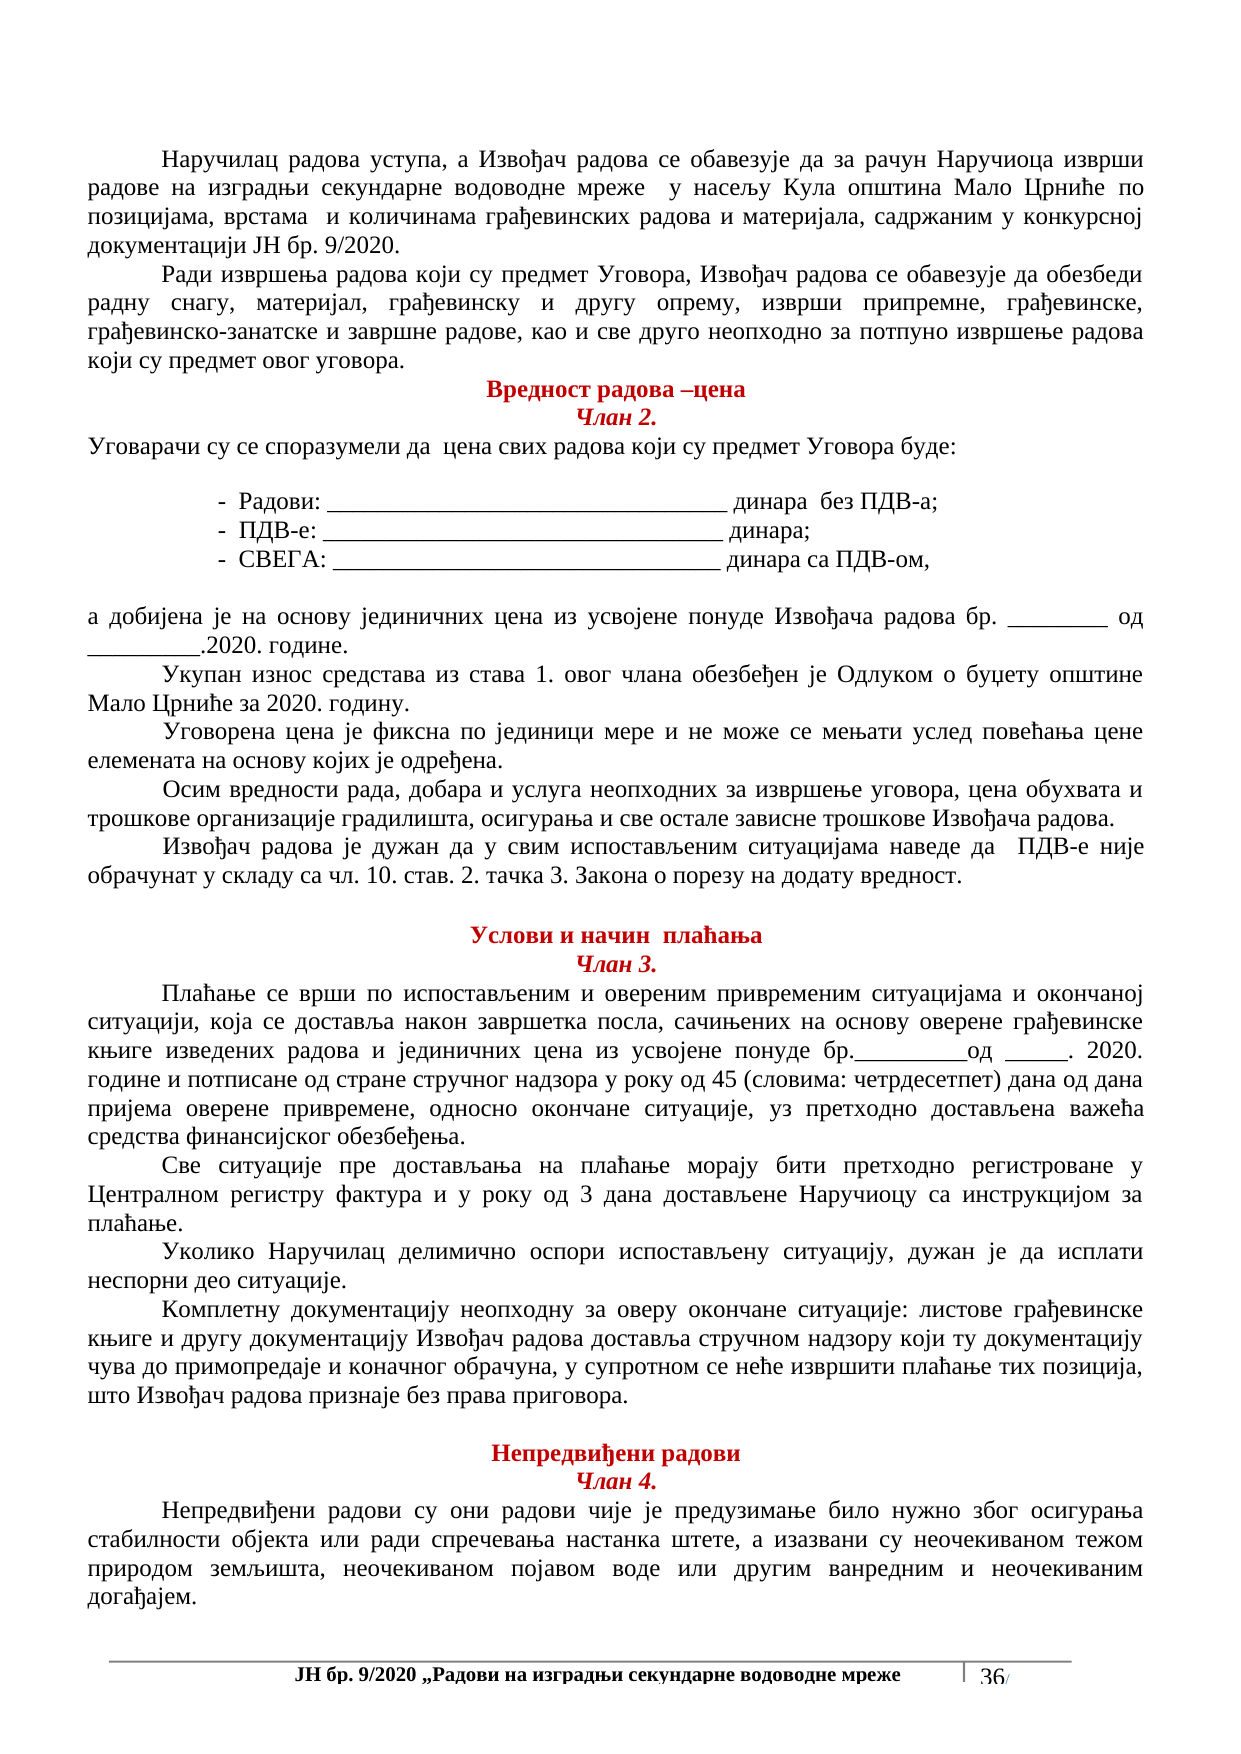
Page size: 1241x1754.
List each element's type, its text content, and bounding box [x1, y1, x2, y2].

text Вредност радова –цена [87, 374, 1144, 402]
text Члан 3. [87, 949, 1144, 978]
text Укупан износ средстава из става 1. овог члана обезбеђен је Одлуком о буџету општине Мало Црниће за 2020. годину. [87, 659, 1144, 716]
text Уколико Наручилац делимично оспори испостављену ситуацију, дужан је да исплати неспорни део ситуације. [87, 1236, 1144, 1294]
text Члан 2. [87, 402, 1144, 431]
text Уговорена цена је фиксна по јединици мере и не може се мењати услед повећања цене елемената на основу којих је одређена. [87, 716, 1144, 774]
text Наручилац радова уступа, а Извођач радова се обавезује да за рачун Наручиоца изврши радове на изградњи секундарне водоводне мреже у насељу Кула општина Мало Црниће по позицијама, врстама и количинама грађевинских радова и материјала, садржаним у конкурсној документацији ЈН бр. 9/2020. [87, 144, 1144, 259]
text Све ситуације пре достављања на плаћање морају бити претходно регистроване у Централном регистру фактура и у року од 3 дана достављене Наручиоцу са инструкцијом за плаћање. [87, 1150, 1144, 1236]
text а добијена је на основу јединичних цена из усвојене понуде Извођача радова бр. ________ од _________.2020. године. [87, 601, 1144, 659]
text Комплетну документацију неопходну за оверу окончане ситуације: листове грађевинске књиге и другу документацију Извођач радова доставља стручном надзору који ту документацију чува до примопредаје и коначног обрачуна, у супротном се неће извршити плаћање тих позиција, што Извођач радова признаје без права приговора. [87, 1294, 1144, 1409]
text - СВЕГА: _______________________________ динара са ПДВ-ом, [199, 544, 1144, 573]
text Члан 4. [87, 1466, 1144, 1495]
text Услови и начин плаћања [87, 920, 1144, 949]
text - ПДВ-е: ________________________________ динара; [199, 515, 1144, 544]
text Непредвиђени радови су они радови чије је предузимање било нужно због осигурања стабилности објекта или ради спречевања настанка штете, а изазвани су неочекиваном тежом природом земљишта, неочекиваном појавом воде или другим ванредним и неочекиваним догађајем. [87, 1495, 1144, 1610]
text Уговарачи су се споразумели да цена свих радова који су предмет Уговора буде: [87, 431, 1144, 460]
text Осим вредности рада, добара и услуга неопходних за извршење уговора, цена обухвата и трошкове организације градилишта, осигурања и све остале зависне трошкове Извођача радова. [87, 774, 1144, 831]
text Извођач радова је дужан да у свим испостављеним ситуацијама наведе да ПДВ-е није обрачунат у складу са чл. 10. став. 2. тачка 3. Закона о порезу на додату вредност. [87, 831, 1144, 889]
text Ради извршења радова који су предмет Уговора, Извођач радова се обавезује да обезбеди радну снагу, материјал, грађевинску и другу опрему, изврши припремне, грађевинске, грађевинско-занатске и завршне радове, као и све друго неопходно за потпуно извршење радова који су предмет овог уговора. [87, 259, 1144, 374]
text Плаћање се врши по испостављеним и овереним привременим ситуацијама и окончаној ситуацији, која се доставља након завршетка посла, сачињених на основу оверене грађевинске књиге изведених радова и јединичних цена из усвојене понуде бр._________од _____. 2020. године и потписане од стране стручног надзора у року од 45 (словима: четрдесетпет) дана од дана пријема оверене привремене, односно окончане ситуације, уз претходно достављена важећа средства финансијског обезбеђења. [87, 978, 1144, 1150]
text - Радови: ________________________________ динара без ПДВ-а; [87, 486, 1144, 515]
text Непредвиђени радови [87, 1438, 1144, 1466]
